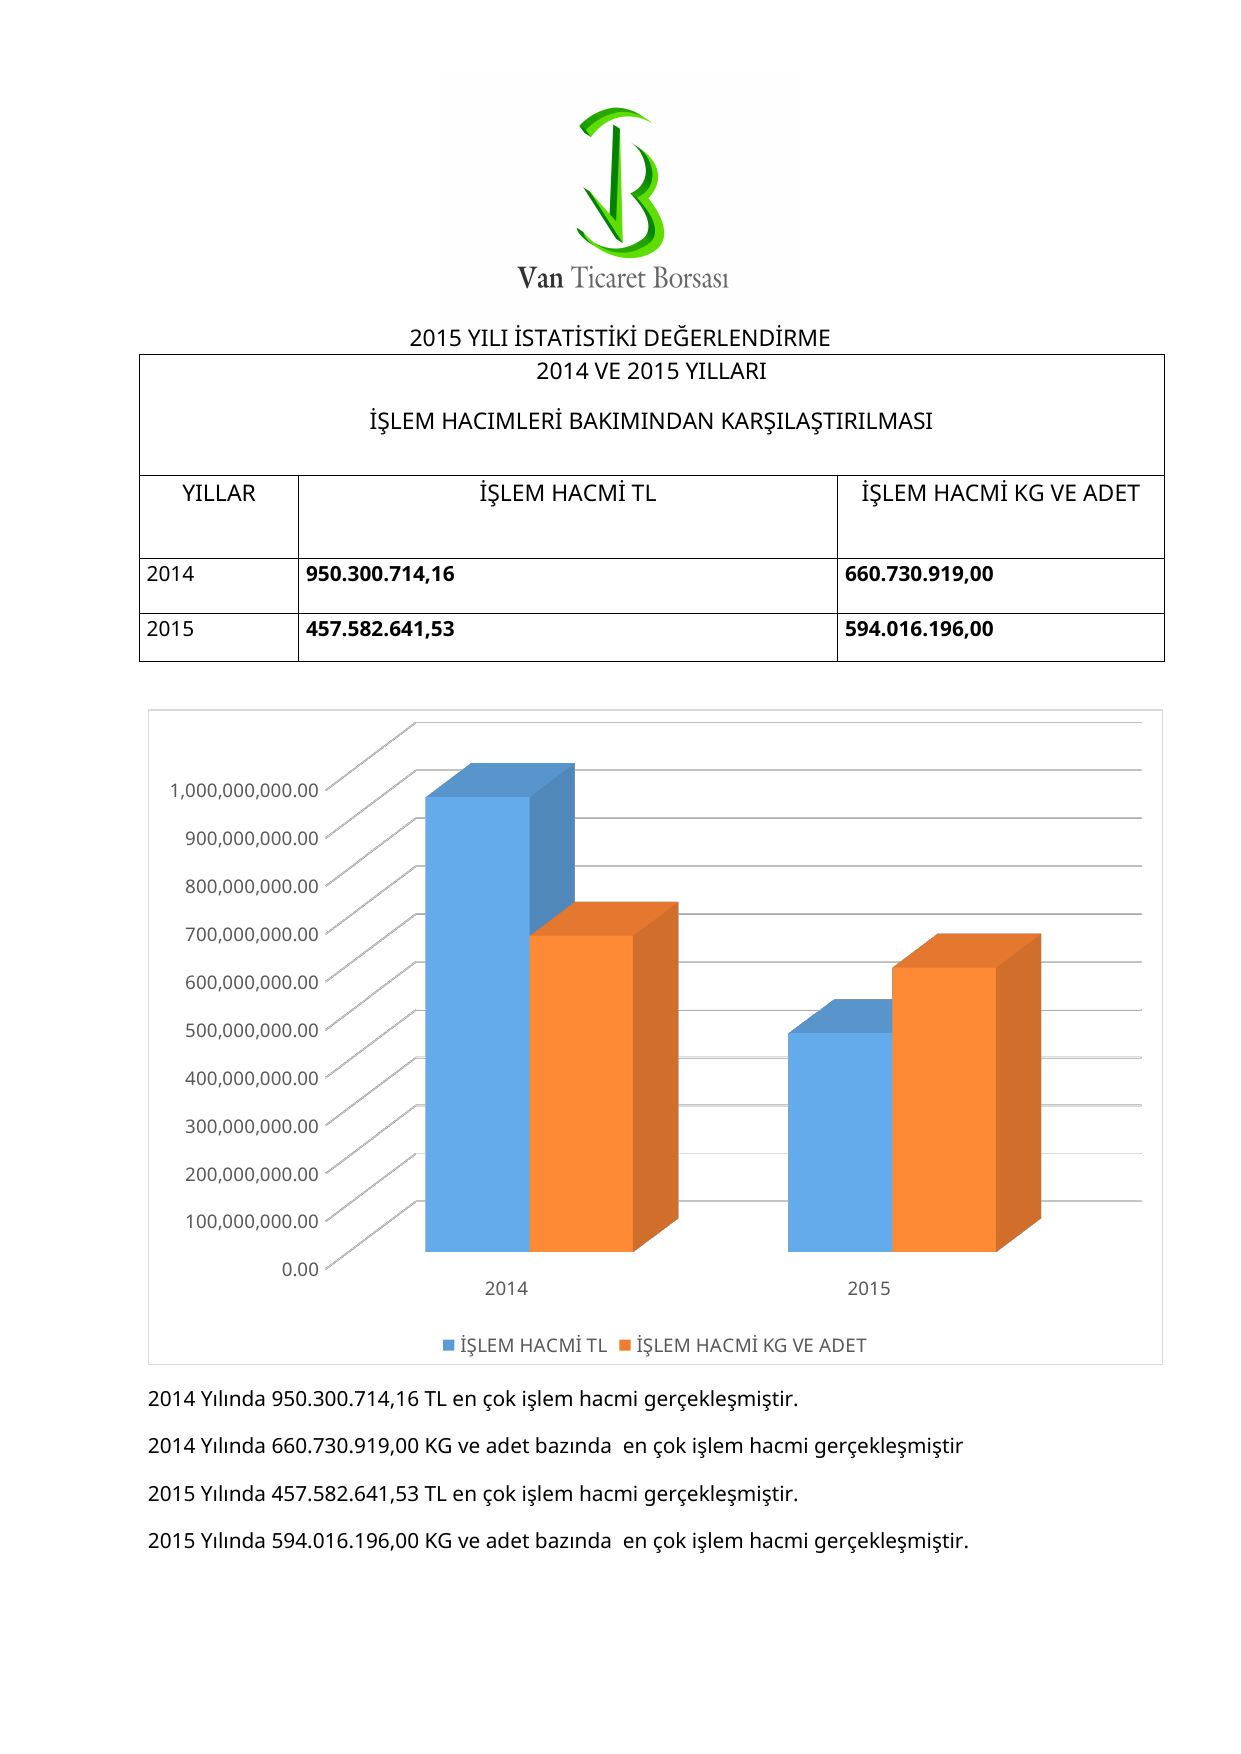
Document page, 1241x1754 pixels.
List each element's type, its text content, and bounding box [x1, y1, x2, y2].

text 2015 Yılında 457.582.641,53 TL en çok işlem hacmi gerçekleşmiştir. [148, 1479, 1093, 1507]
table_cell 2014 [140, 559, 298, 613]
table_cell YILLAR [140, 476, 298, 558]
table_cell 594.016.196,00 [838, 614, 1164, 661]
table_cell İŞLEM HACMİ TL [299, 476, 837, 558]
table_cell İŞLEM HACMİ KG VE ADET [838, 476, 1164, 558]
table_cell 950.300.714,16 [299, 559, 837, 613]
table_cell 457.582.641,53 [299, 614, 837, 661]
text 2015 Yılında 594.016.196,00 KG ve adet bazında en çok işlem hacmi gerçekleşmiştir. [148, 1526, 1093, 1554]
text 2014 Yılında 660.730.919,00 KG ve adet bazında en çok işlem hacmi gerçekleşmiştir [148, 1431, 1137, 1460]
table_header 2014 VE 2015 YILLARI İŞLEM HACIMLERİ BAKIMINDAN KARŞILAŞTIRILMASI [140, 355, 1164, 475]
table_cell 2015 [140, 614, 298, 661]
table_cell 660.730.919,00 [838, 559, 1164, 613]
picture [441, 73, 799, 323]
text 2014 Yılında 950.300.714,16 TL en çok işlem hacmi gerçekleşmiştir. [148, 1384, 1093, 1413]
